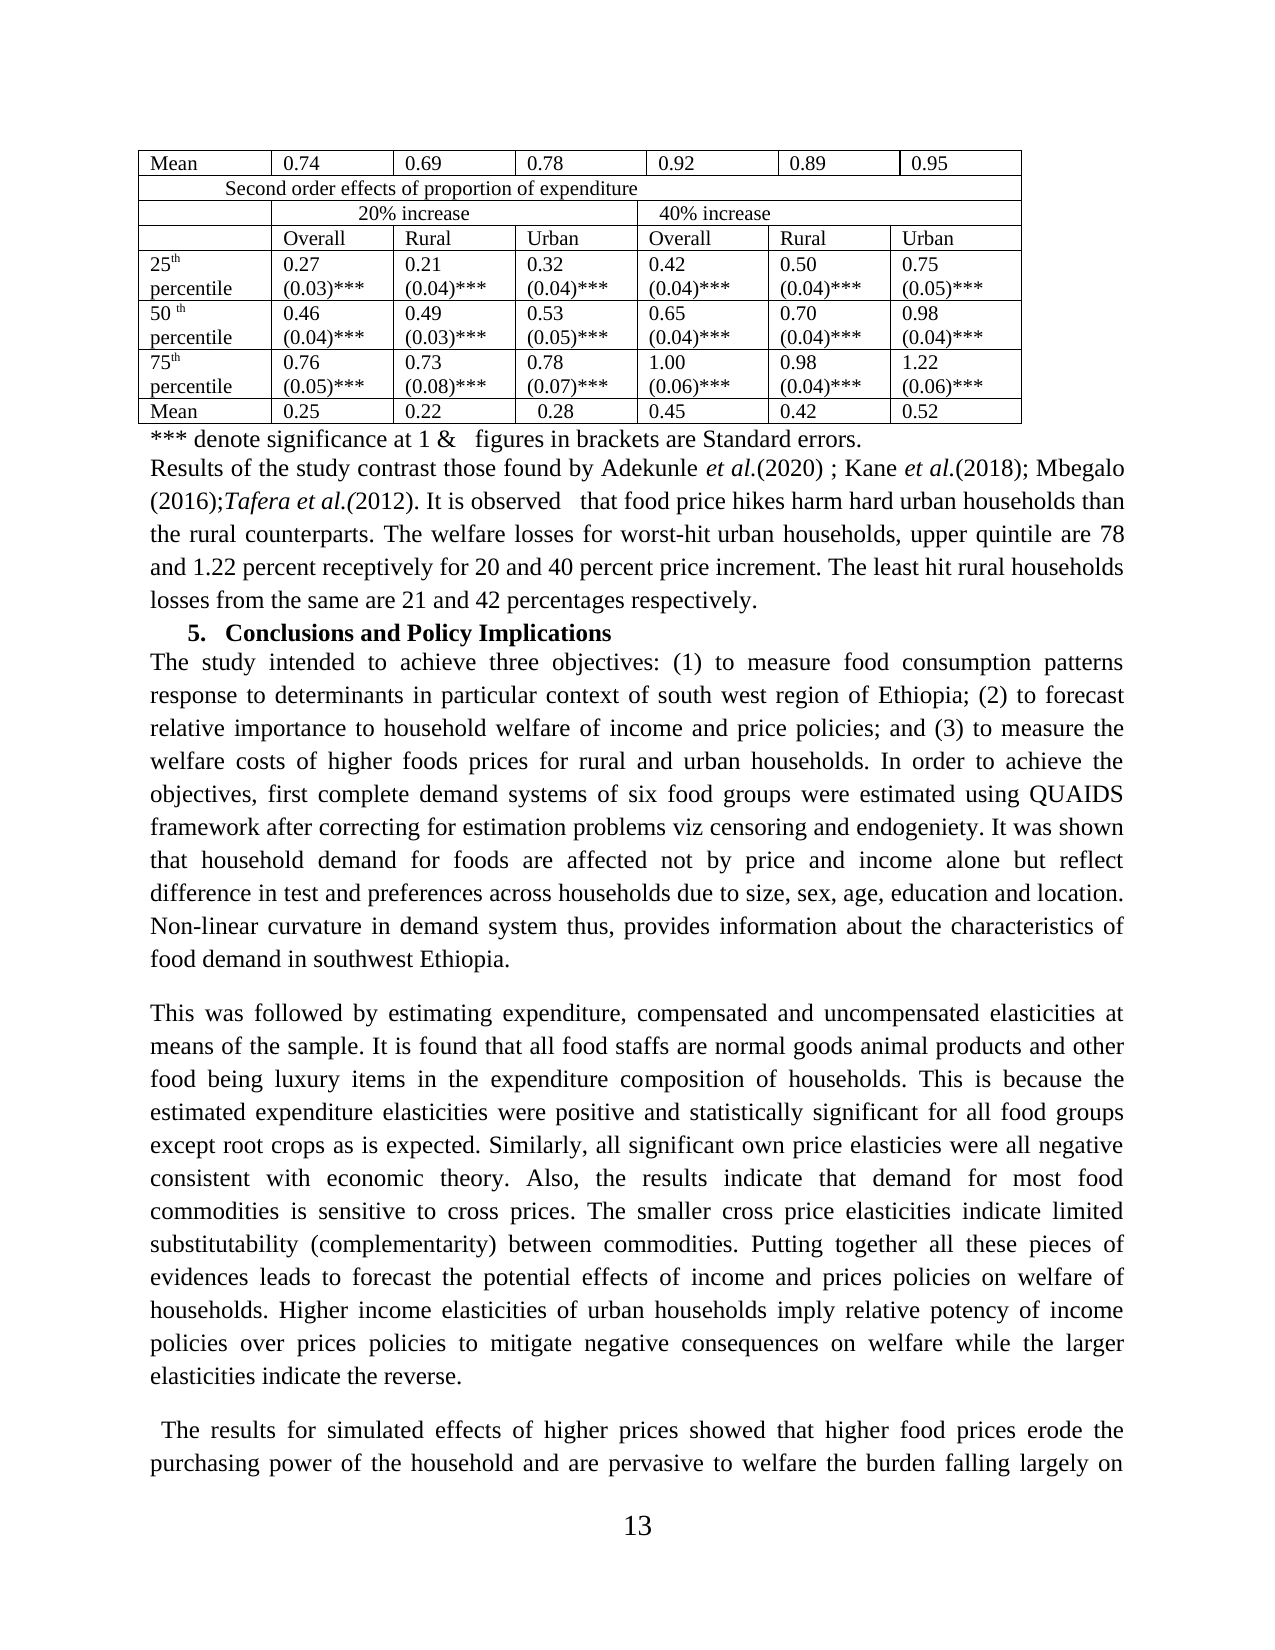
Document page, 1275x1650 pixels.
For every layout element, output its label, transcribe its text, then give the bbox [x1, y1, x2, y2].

table_cell 0.42 (0.04)*** [638, 251, 768, 299]
table_cell 0.65 (0.04)*** [638, 301, 768, 349]
table_cell [139, 201, 271, 225]
table_cell 0.28 [516, 399, 637, 423]
table_cell 1.22 (0.06)*** [891, 350, 1021, 398]
text Results of the study contrast those found by Adekunle et al.(2020) ; Kane et al.(2018); Mbegalo (2016);Tafera et al.(2012). It is observed that food price hikes harm hard urban households than the rural counterparts. The welfare losses for worst-hit urban households, upper quintile are 78 and 1.22 percent receptively for 20 and 40 percent price increment. The least hit rural households losses from the same are 21 and 42 percentages respectively. [150, 453, 1125, 614]
table_cell 0.50 (0.04)*** [769, 251, 890, 299]
table_cell 0.95 [901, 151, 1021, 175]
table_cell Rural [769, 226, 890, 250]
text *** denote significance at 1 & figures in brackets are Standard errors. [150, 424, 1125, 453]
table_cell 1.00 (0.06)*** [638, 350, 768, 398]
table_cell Mean [139, 399, 271, 423]
table_cell 0.78 [516, 151, 646, 175]
table_cell 0.76 (0.05)*** [272, 350, 393, 398]
table_cell 0.25 [272, 399, 393, 423]
table_cell 0.89 [779, 151, 899, 175]
table_cell 0.42 [769, 399, 890, 423]
table_cell 0.46 (0.04)*** [272, 301, 393, 349]
table_cell 0.32 (0.04)*** [516, 251, 637, 299]
table_cell 0.52 [891, 399, 1021, 423]
table_cell 0.49 (0.03)*** [394, 301, 515, 349]
table_cell Overall [638, 226, 768, 250]
table_cell 0.75 (0.05)*** [891, 251, 1021, 299]
table_cell Overall [272, 226, 393, 250]
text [150, 1415, 1125, 1477]
table_cell 40% increase [638, 201, 1021, 225]
table_cell 0.70 (0.04)*** [769, 301, 890, 349]
table_cell 0.78 (0.07)*** [516, 350, 637, 398]
table_cell 0.73 (0.08)*** [394, 350, 515, 398]
table_cell 0.53 (0.05)*** [516, 301, 637, 349]
table_cell Urban [891, 226, 1021, 250]
table_cell 75th percentile [139, 350, 271, 398]
text The study intended to achieve three objectives: (1) to measure food consumption patterns response to determinants in particular context of south west region of Ethiopia; (2) to forecast relative importance to household welfare of income and price policies; and (3) to measure the welfare costs of higher foods prices for rural and urban households. In order to achieve the objectives, first complete demand systems of six food groups were estimated using QUAIDS framework after correcting for estimation problems viz censoring and endogeniety. It was shown that household demand for foods are affected not by price and income alone but reflect difference in test and preferences across households due to size, sex, age, education and location. Non-linear curvature in demand system thus, provides information about the characteristics of food demand in southwest Ethiopia. [150, 647, 1125, 973]
table_cell Second order effects of proportion of expenditure [139, 176, 1021, 200]
table_cell 0.98 (0.04)*** [769, 350, 890, 398]
table_cell 0.98 (0.04)*** [891, 301, 1021, 349]
table_cell 0.69 [394, 151, 515, 175]
table_cell 0.74 [272, 151, 393, 175]
table_cell 50 th percentile [139, 301, 271, 349]
table_cell 0.92 [647, 151, 778, 175]
table_cell Rural [394, 226, 515, 250]
table_cell 0.21 (0.04)*** [394, 251, 515, 299]
table_cell 0.27 (0.03)*** [272, 251, 393, 299]
table_cell 25th percentile [139, 251, 271, 299]
table_cell [139, 226, 271, 250]
table_cell 0.22 [394, 399, 515, 423]
table_cell Mean [139, 151, 271, 175]
table_cell Urban [516, 226, 637, 250]
table_cell 20% increase [272, 201, 637, 225]
text This was followed by estimating expenditure, compensated and uncompensated elasticities at means of the sample. It is found that all food staffs are normal goods animal products and other food being luxury items in the expenditure composition of households. This is because the estimated expenditure elasticities were positive and statistically significant for all food groups except root crops as is expected. Similarly, all significant own price elasticies were all negative consistent with economic theory. Also, the results indicate that demand for most food commodities is sensitive to cross prices. The smaller cross price elasticities indicate limited substitutability (complementarity) between commodities. Putting together all these pieces of evidences leads to forecast the potential effects of income and prices policies on welfare of households. Higher income elasticities of urban households imply relative potency of income policies over prices policies to mitigate negative consequences on welfare while the larger elasticities indicate the reverse. [150, 998, 1125, 1390]
list Conclusions and Policy Implications [187, 618, 1125, 647]
table_cell 0.45 [638, 399, 768, 423]
